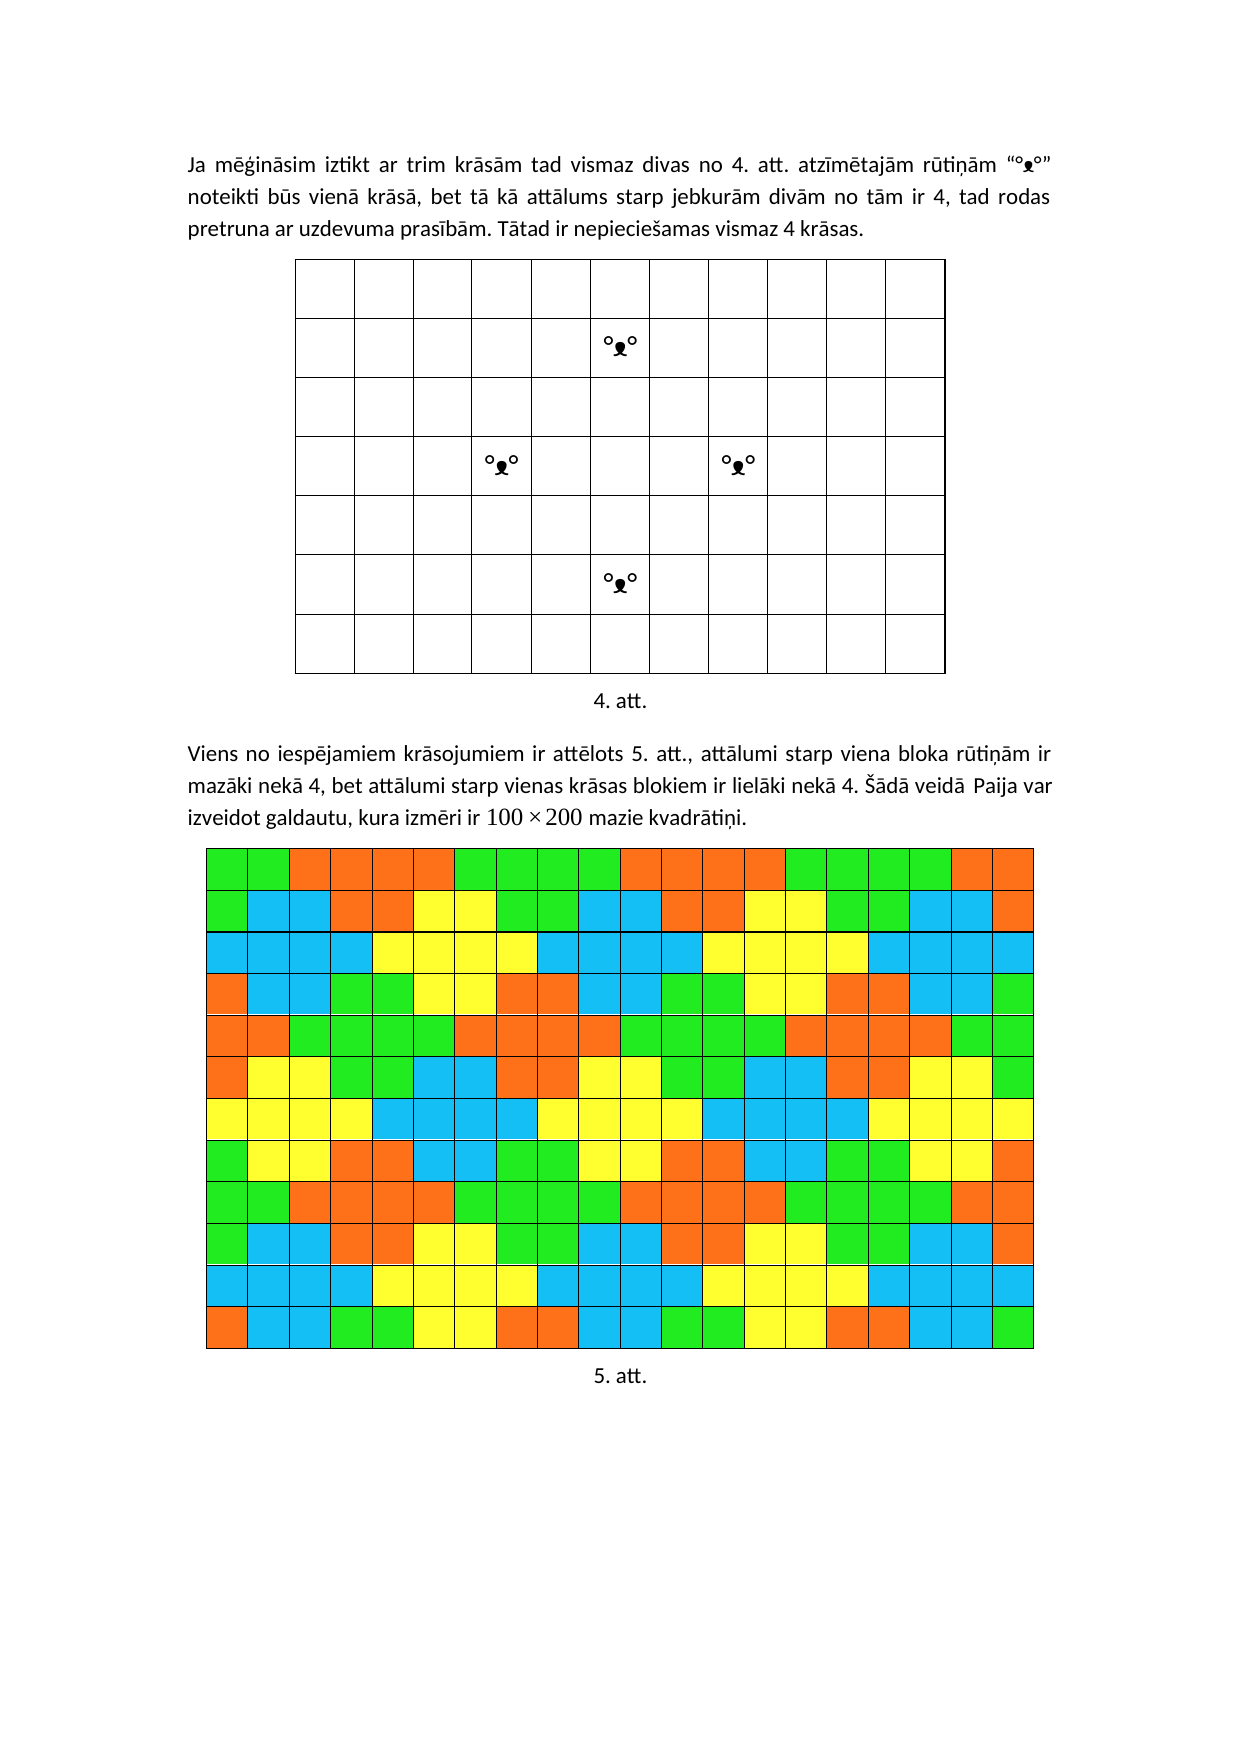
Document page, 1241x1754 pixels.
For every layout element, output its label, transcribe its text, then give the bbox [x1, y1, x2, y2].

table_cell [455, 1266, 496, 1306]
table_cell [532, 319, 590, 377]
table_cell [296, 496, 354, 554]
table_cell [703, 974, 744, 1014]
table_cell °ᴥ° [591, 319, 649, 377]
table_cell [579, 1307, 620, 1348]
table_cell [993, 1266, 1033, 1306]
table_cell [207, 1266, 247, 1306]
table_cell [331, 1266, 372, 1306]
table_cell [532, 378, 590, 436]
table_header [768, 260, 826, 318]
table_cell [869, 1182, 909, 1223]
table_header [290, 849, 330, 890]
table_cell [621, 1266, 661, 1306]
table_cell [703, 1224, 744, 1264]
table_cell [373, 933, 413, 973]
table_cell [455, 1099, 496, 1139]
table_cell [207, 1182, 247, 1223]
table_cell [472, 378, 531, 436]
table_cell [290, 1224, 330, 1264]
table_cell [331, 1099, 372, 1139]
table_cell [910, 1182, 951, 1223]
table_cell [745, 1099, 785, 1139]
table_cell [910, 1141, 951, 1181]
table_cell [414, 1099, 454, 1139]
table_cell [745, 1016, 785, 1056]
table_cell [786, 1057, 826, 1098]
table_cell [662, 933, 702, 973]
table_cell [703, 1141, 744, 1181]
table_cell [290, 891, 330, 931]
table_cell [248, 1266, 289, 1306]
table_cell [414, 437, 471, 495]
table_cell [745, 1182, 785, 1223]
table_cell [786, 1016, 826, 1056]
table_cell [827, 974, 868, 1014]
table_cell [248, 1016, 289, 1056]
table_cell [497, 1141, 537, 1181]
table_cell [709, 555, 767, 613]
table_cell [827, 1141, 868, 1181]
table_cell [993, 1099, 1033, 1139]
table_cell [662, 974, 702, 1014]
table_cell [538, 933, 578, 973]
table_cell [910, 891, 951, 931]
table_cell [472, 496, 531, 554]
table_cell [662, 1224, 702, 1264]
table_cell [827, 437, 885, 495]
table_cell [591, 615, 649, 672]
table_cell [745, 933, 785, 973]
table_cell [296, 319, 354, 377]
table_cell [886, 378, 944, 436]
table_cell [207, 1099, 247, 1139]
table_cell [538, 1016, 578, 1056]
table_cell [455, 1141, 496, 1181]
table_cell [207, 1307, 247, 1348]
table_cell [296, 437, 354, 495]
table_cell [869, 1266, 909, 1306]
table_cell [768, 496, 826, 554]
table_cell [703, 1266, 744, 1306]
table_cell [472, 319, 531, 377]
table_cell [869, 1141, 909, 1181]
table_cell [579, 974, 620, 1014]
table_header [827, 260, 885, 318]
table_cell [248, 974, 289, 1014]
table_cell [827, 496, 885, 554]
table_cell [827, 891, 868, 931]
table_cell [290, 1141, 330, 1181]
table_cell [745, 1224, 785, 1264]
table_cell [827, 933, 868, 973]
table_cell [662, 1099, 702, 1139]
table_cell [331, 891, 372, 931]
table_header [296, 260, 354, 318]
table_cell [355, 615, 413, 672]
table_cell [538, 1307, 578, 1348]
table_cell [993, 1057, 1033, 1098]
table_cell [579, 1266, 620, 1306]
table_cell [248, 933, 289, 973]
table_cell [497, 974, 537, 1014]
table_cell [827, 1182, 868, 1223]
table_cell [662, 1016, 702, 1056]
table_cell [579, 933, 620, 973]
table_cell [786, 974, 826, 1014]
table_cell [768, 378, 826, 436]
table_cell [331, 933, 372, 973]
table_cell [886, 615, 944, 672]
table_header [455, 849, 496, 890]
table_cell [497, 1224, 537, 1264]
table_cell [709, 496, 767, 554]
table_cell [621, 933, 661, 973]
table_cell [207, 1057, 247, 1098]
table_cell [579, 1057, 620, 1098]
table_cell [650, 319, 708, 377]
table_cell [745, 1141, 785, 1181]
table_cell [703, 1182, 744, 1223]
table_cell [207, 1141, 247, 1181]
table_cell [703, 933, 744, 973]
table_cell [538, 1182, 578, 1223]
table_cell [331, 974, 372, 1014]
table_cell [768, 319, 826, 377]
table_cell [952, 1307, 992, 1348]
table_cell [952, 974, 992, 1014]
table_cell [662, 1141, 702, 1181]
table_header [827, 849, 868, 890]
table_cell [650, 496, 708, 554]
table_cell [591, 496, 649, 554]
table_cell [248, 1141, 289, 1181]
table_cell [745, 891, 785, 931]
table_cell [497, 933, 537, 973]
table_cell [886, 496, 944, 554]
table_cell [703, 1099, 744, 1139]
table_cell [650, 378, 708, 436]
table_header [331, 849, 372, 890]
table_cell [869, 933, 909, 973]
table_cell [745, 1057, 785, 1098]
text Viens no iespējamiem krāsojumiem ir attēlots 5. att., attālumi starp viena bloka rūtiņām ir mazāki nekā 4, bet attālumi starp vienas krāsas blokiem ir lielāki nekā 4. Šādā veidā Paija var izveidot galdautu, kura izmēri ir mazie kvadrātiņi. [187, 739, 1053, 831]
table_cell [703, 1057, 744, 1098]
table_cell [827, 1224, 868, 1264]
table_cell [290, 1099, 330, 1139]
table_cell [703, 1016, 744, 1056]
table_cell [290, 933, 330, 973]
table_cell [869, 1224, 909, 1264]
table_cell [414, 378, 471, 436]
table_cell [910, 933, 951, 973]
table_cell [993, 1141, 1033, 1181]
table_cell [709, 378, 767, 436]
table_cell [455, 974, 496, 1014]
table_cell [662, 1057, 702, 1098]
table_cell [886, 555, 944, 613]
table_cell [827, 319, 885, 377]
table_cell [532, 496, 590, 554]
table_header [993, 849, 1033, 890]
table_cell [290, 1182, 330, 1223]
table_cell [296, 378, 354, 436]
table_cell [538, 1224, 578, 1264]
table_cell [952, 891, 992, 931]
table_cell [455, 891, 496, 931]
table_cell °ᴥ° [709, 437, 767, 495]
table_cell [993, 974, 1033, 1014]
table_cell [414, 496, 471, 554]
table_cell [248, 1307, 289, 1348]
table_cell [993, 933, 1033, 973]
table_cell [621, 1182, 661, 1223]
table_cell [621, 1224, 661, 1264]
table_cell [910, 1057, 951, 1098]
table_cell [869, 1099, 909, 1139]
table_cell [745, 974, 785, 1014]
table_header [414, 260, 471, 318]
table_cell [993, 1016, 1033, 1056]
table_cell [414, 1307, 454, 1348]
table_cell [786, 1266, 826, 1306]
text Ja mēģināsim iztikt ar trim krāsām tad vismaz divas no 4. att. atzīmētajām rūtiņām “°ᴥ°” noteikti būs vienā krāsā, bet tā kā attālums starp jebkurām divām no tām ir 4, tad rodas pretruna ar uzdevuma prasībām. Tātad ir nepieciešamas vismaz 4 krāsas. [187, 150, 1053, 242]
table_cell [373, 1307, 413, 1348]
table_cell [768, 615, 826, 672]
table_cell [532, 615, 590, 672]
table_cell [650, 437, 708, 495]
table_cell [532, 555, 590, 613]
table_cell [662, 1266, 702, 1306]
table_cell [621, 1307, 661, 1348]
table_cell [373, 1141, 413, 1181]
table_cell [768, 437, 826, 495]
table_cell [910, 974, 951, 1014]
table_cell [355, 437, 413, 495]
table_cell [373, 974, 413, 1014]
table_cell [745, 1266, 785, 1306]
table_header [207, 849, 247, 890]
table_cell [869, 1016, 909, 1056]
table_cell [768, 555, 826, 613]
table_cell [538, 891, 578, 931]
table_cell [414, 1141, 454, 1181]
table_cell [207, 1016, 247, 1056]
table_header [786, 849, 826, 890]
table_cell [373, 1016, 413, 1056]
table_cell [786, 933, 826, 973]
table_header [703, 849, 744, 890]
table_cell [331, 1141, 372, 1181]
table_cell [290, 1307, 330, 1348]
table_cell [952, 1224, 992, 1264]
table_cell [786, 1141, 826, 1181]
table_cell [745, 1307, 785, 1348]
table_cell [591, 378, 649, 436]
table_header [355, 260, 413, 318]
table_header [414, 849, 454, 890]
table_cell [538, 974, 578, 1014]
table_header [373, 849, 413, 890]
table_cell [952, 1141, 992, 1181]
table_cell [373, 891, 413, 931]
table_cell [703, 891, 744, 931]
table_header [662, 849, 702, 890]
table_cell [621, 1057, 661, 1098]
table_cell [993, 1224, 1033, 1264]
table_cell [662, 891, 702, 931]
table_header [886, 260, 944, 318]
table_cell [579, 1141, 620, 1181]
table_header [952, 849, 992, 890]
table_cell [827, 1099, 868, 1139]
table_cell [786, 1099, 826, 1139]
table_cell [786, 891, 826, 931]
table_header [621, 849, 661, 890]
table_cell [373, 1057, 413, 1098]
table_cell [290, 974, 330, 1014]
table_cell [621, 1141, 661, 1181]
table_cell °ᴥ° [591, 555, 649, 613]
table_cell [296, 555, 354, 613]
table_cell [538, 1266, 578, 1306]
table_cell [786, 1307, 826, 1348]
table_cell [373, 1182, 413, 1223]
table_cell [579, 1016, 620, 1056]
table_cell [952, 1016, 992, 1056]
table_header [591, 260, 649, 318]
table_cell [355, 319, 413, 377]
table_cell [910, 1266, 951, 1306]
table_cell [290, 1057, 330, 1098]
table_cell [414, 891, 454, 931]
table_cell [497, 1099, 537, 1139]
table_cell [786, 1182, 826, 1223]
text 4. att. [187, 686, 1053, 714]
table_cell [414, 1266, 454, 1306]
table_cell [786, 1224, 826, 1264]
table_cell °ᴥ° [472, 437, 531, 495]
table_cell [355, 555, 413, 613]
table_header [745, 849, 785, 890]
table_cell [579, 891, 620, 931]
table_cell [650, 615, 708, 672]
table_cell [662, 1182, 702, 1223]
table_cell [869, 1307, 909, 1348]
table_cell [248, 1057, 289, 1098]
table_cell [886, 319, 944, 377]
table_cell [414, 1057, 454, 1098]
table_cell [331, 1016, 372, 1056]
table_cell [331, 1182, 372, 1223]
table_cell [455, 1057, 496, 1098]
table_cell [538, 1057, 578, 1098]
table_cell [910, 1307, 951, 1348]
table_cell [248, 1099, 289, 1139]
table_cell [621, 1099, 661, 1139]
table_header [538, 849, 578, 890]
table_cell [497, 1057, 537, 1098]
table_cell [207, 933, 247, 973]
table_cell [497, 1266, 537, 1306]
table_cell [414, 1224, 454, 1264]
table_cell [248, 1182, 289, 1223]
table_header [650, 260, 708, 318]
table_cell [532, 437, 590, 495]
table_header [910, 849, 951, 890]
table_cell [621, 1016, 661, 1056]
table_cell [993, 1307, 1033, 1348]
table_cell [207, 1224, 247, 1264]
table_cell [455, 933, 496, 973]
table_cell [538, 1099, 578, 1139]
table_cell [472, 555, 531, 613]
table_cell [827, 555, 885, 613]
table_header [497, 849, 537, 890]
table_cell [472, 615, 531, 672]
table_cell [248, 1224, 289, 1264]
table_cell [497, 1016, 537, 1056]
table_cell [497, 1182, 537, 1223]
table_cell [331, 1224, 372, 1264]
table_cell [455, 1016, 496, 1056]
table_cell [869, 1057, 909, 1098]
table_cell [355, 496, 413, 554]
table_cell [455, 1307, 496, 1348]
table_cell [207, 891, 247, 931]
table_cell [455, 1182, 496, 1223]
table_cell [952, 933, 992, 973]
table_header [248, 849, 289, 890]
table_header [532, 260, 590, 318]
table_cell [827, 1057, 868, 1098]
table_cell [952, 1182, 992, 1223]
table_cell [373, 1266, 413, 1306]
table_cell [910, 1016, 951, 1056]
table_header [869, 849, 909, 890]
table_cell [952, 1099, 992, 1139]
table_cell [952, 1057, 992, 1098]
table_cell [455, 1224, 496, 1264]
table_cell [869, 974, 909, 1014]
table_header [472, 260, 531, 318]
table_cell [662, 1307, 702, 1348]
table_cell [290, 1266, 330, 1306]
table_cell [910, 1099, 951, 1139]
table_cell [993, 891, 1033, 931]
table_cell [579, 1224, 620, 1264]
table_cell [248, 891, 289, 931]
table_cell [497, 1307, 537, 1348]
table_cell [355, 378, 413, 436]
table_cell [373, 1099, 413, 1139]
table_cell [709, 319, 767, 377]
table_cell [591, 437, 649, 495]
table_cell [296, 615, 354, 672]
table_header [579, 849, 620, 890]
table_cell [709, 615, 767, 672]
table_cell [827, 1266, 868, 1306]
table_cell [414, 933, 454, 973]
table_cell [538, 1141, 578, 1181]
table_cell [621, 891, 661, 931]
text 5. att. [187, 1361, 1053, 1389]
table_cell [827, 378, 885, 436]
table_cell [414, 555, 471, 613]
table_cell [414, 1182, 454, 1223]
table_cell [331, 1057, 372, 1098]
table_cell [497, 891, 537, 931]
table_cell [414, 974, 454, 1014]
table_cell [414, 319, 471, 377]
table_cell [579, 1099, 620, 1139]
table_cell [373, 1224, 413, 1264]
table_cell [207, 974, 247, 1014]
table_cell [993, 1182, 1033, 1223]
table_cell [827, 615, 885, 672]
table_cell [331, 1307, 372, 1348]
table_cell [910, 1224, 951, 1264]
table_cell [869, 891, 909, 931]
table_cell [703, 1307, 744, 1348]
table_cell [886, 437, 944, 495]
table_cell [621, 974, 661, 1014]
table_cell [290, 1016, 330, 1056]
table_header [709, 260, 767, 318]
table_cell [650, 555, 708, 613]
table_cell [952, 1266, 992, 1306]
table_cell [414, 1016, 454, 1056]
table_cell [579, 1182, 620, 1223]
table_cell [414, 615, 471, 672]
table_cell [827, 1016, 868, 1056]
table_cell [827, 1307, 868, 1348]
